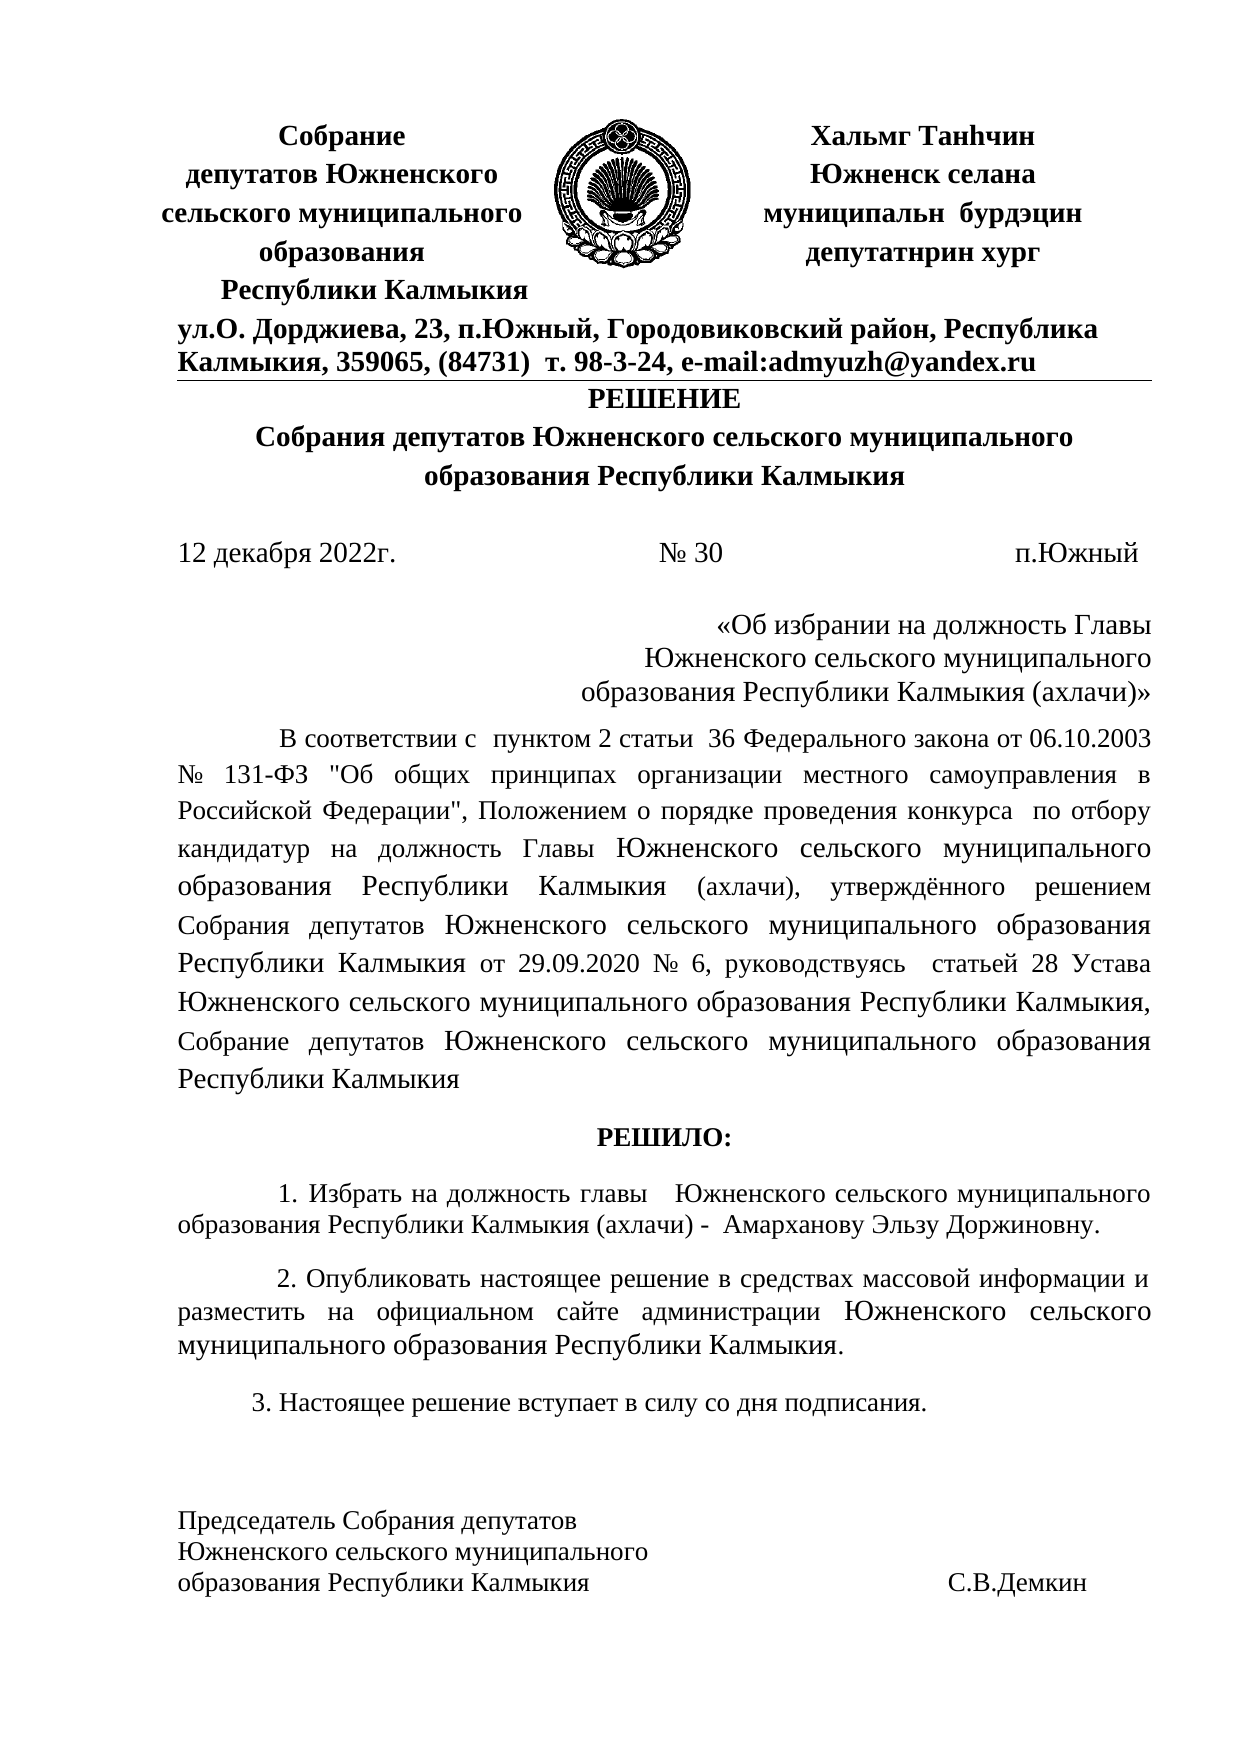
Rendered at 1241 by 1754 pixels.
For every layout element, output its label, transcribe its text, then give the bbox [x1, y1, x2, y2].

text 2. Опубликовать настоящее решение в средствах массовой информации и разместить на официальном сайте администрации Южненского сельского муниципального образования Республики Калмыкия. [177, 1262, 1152, 1361]
text «Об избрании на должность Главы Южненского сельского муниципального образования Республики Калмыкия (ахлачи)» [177, 607, 1152, 707]
text 12 декабря 2022г. № 30 п.Южный [177, 535, 1152, 569]
text Собрания депутатов Южненского сельского муниципального образования Республики Калмыкия [177, 419, 1152, 492]
text образования Республики Калмыкия С.В.Демкин [177, 1566, 1152, 1597]
picture [552, 118, 693, 270]
text РЕШЕНИЕ [177, 381, 1152, 414]
text 1. Избрать на должность главы Южненского сельского муниципального образования Республики Калмыкия (ахлачи) - Амарханову Эльзу Доржиновну. [177, 1177, 1152, 1239]
text Председатель Собрания депутатов [177, 1504, 1152, 1535]
text 3. Настоящее решение вступает в силу со дня подписания. [177, 1386, 1152, 1417]
text ул.О. Дорджиева, 23, п.Южный, Городовиковский район, Республика Калмыкия, 359065, (84731) т. 98-3-24, e-mail:admyuzh@yandex.ru [177, 311, 1152, 380]
text Южненского сельского муниципального [177, 1535, 1152, 1566]
text РЕШИЛО: [177, 1121, 1152, 1152]
table_header [536, 118, 709, 311]
table_header Хальмг Танhчин Южненск селана муниципальн бурдэцин депутатнрин хург [709, 118, 1137, 311]
table_header Собрание депутатов Южненского сельского муниципального образования Республики Калмыкия [148, 118, 536, 311]
text В соответствии с пунктом 2 статьи 36 Федерального закона от 06.10.2003 № 131-ФЗ "Об общих принципах организации местного самоуправления в Российской Федерации", Положением о порядке проведения конкурса по отбору кандидатур на должность Главы Южненского сельского муниципального образования Республики Калмыкия (ахлачи), утверждённого решением Собрания депутатов Южненского сельского муниципального образования Республики Калмыкия от 29.09.2020 № 6, руководствуясь статьей 28 Устава Южненского сельского муниципального образования Республики Калмыкия, Собрание депутатов Южненского сельского муниципального образования Республики Калмыкия [177, 722, 1152, 1095]
